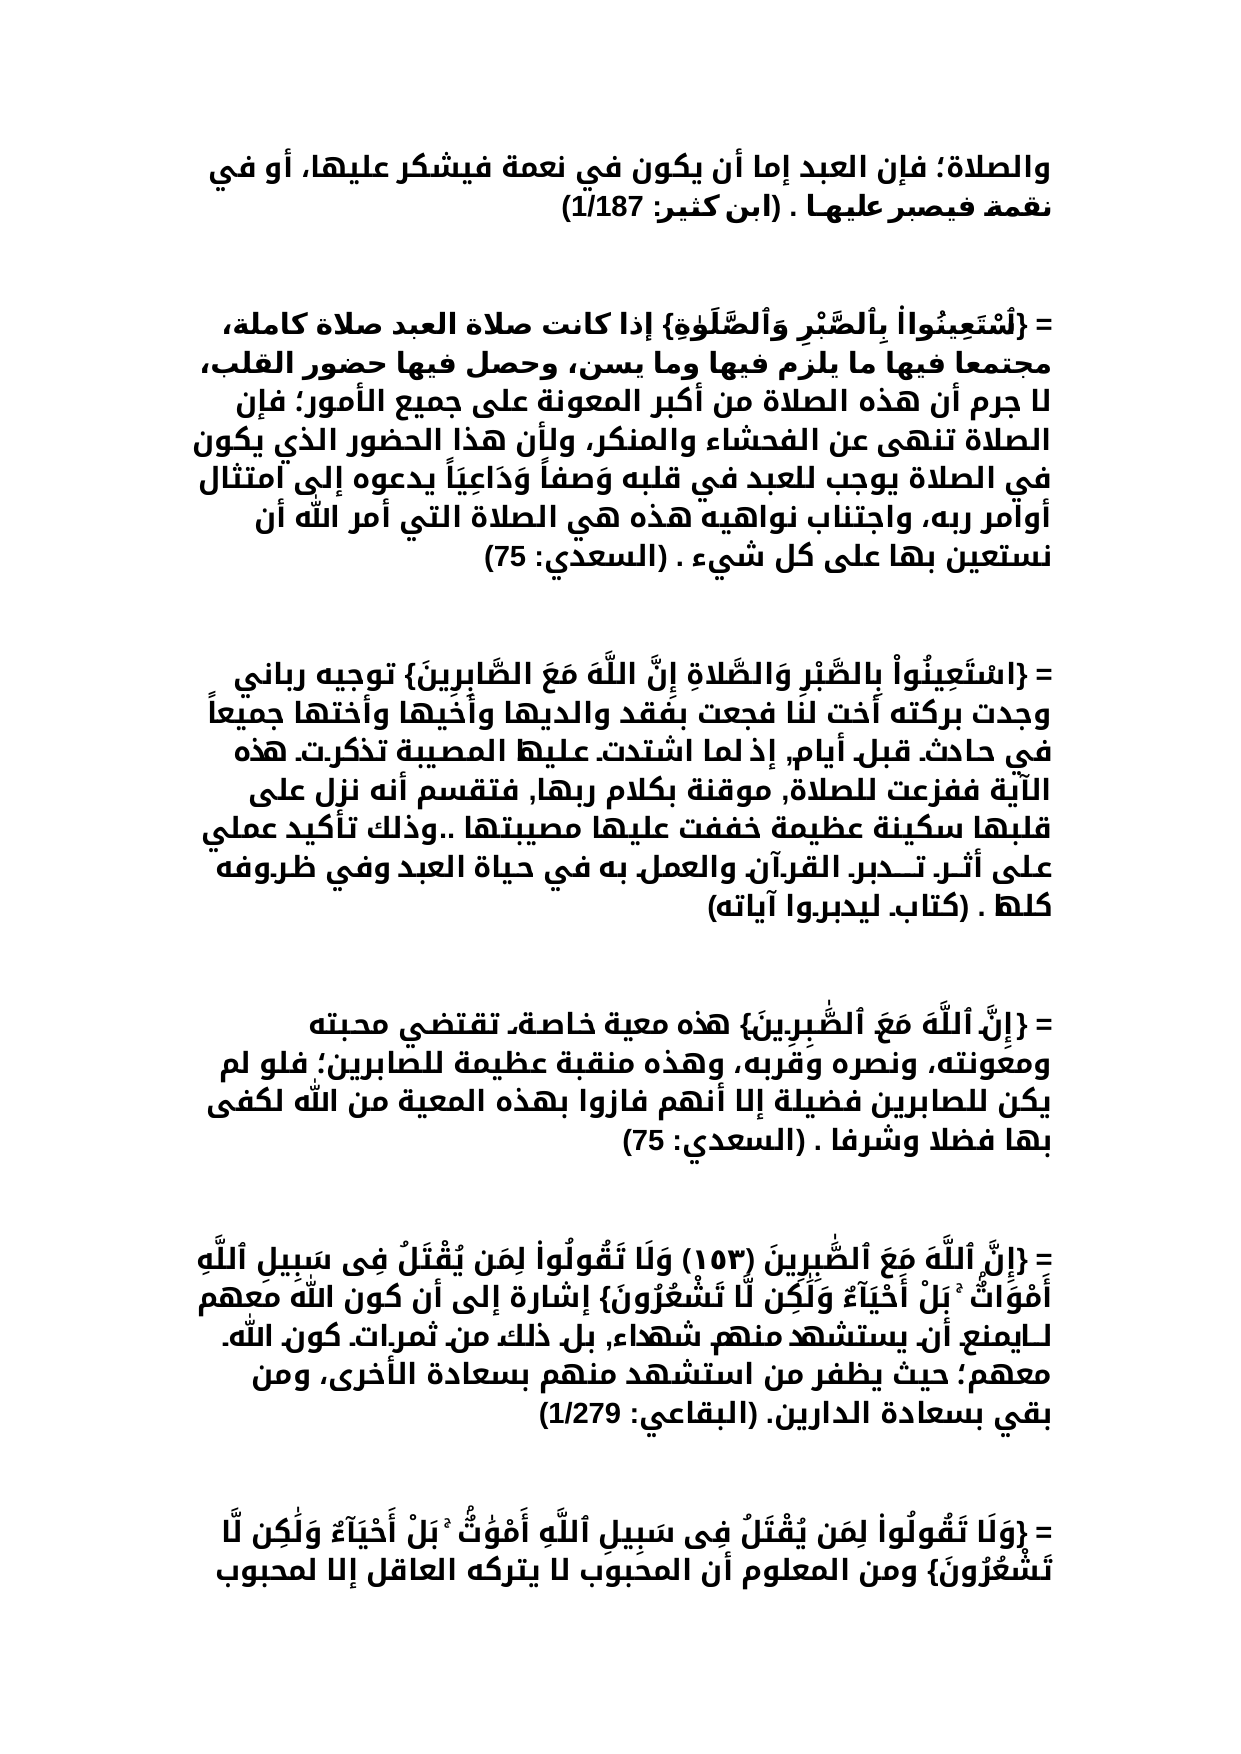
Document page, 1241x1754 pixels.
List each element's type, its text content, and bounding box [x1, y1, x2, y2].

text = {اسْتَعِينُواْ بِالصَّبْرِ وَالصَّلاةِ إِنَّ اللَّهَ مَعَ الصَّابِرِينَ} توجيه رباني وجدت بركته أخت لنا فجعت بفقد والديها وأخيها وأختها جميعاً في حادث قبل أيام, إذ لما اشتدت عليها المصيبة تذكرت هذه الآية ففزعت للصلاة, موقنة بكلام ربها, فتقسم أنه نزل على قلبها سكينة عظيمة خففت عليها مصيبتها ..وذلك تأكيد عملي على أثـر تــدبر القرآن والعمل به في حياة العبد وفي ظروفه كلها . (كتاب ليدبروا آياته) [187, 657, 1053, 922]
text = {ٱسْتَعِينُوا۟ بِٱلصَّبْرِ وَٱلصَّلَوٰةِ} إذا كانت صلاة العبد صلاة كاملة، مجتمعا فيها ما يلزم فيها وما يسن، وحصل فيها حضور القلب، لا جرم أن هذه الصلاة من أكبر المعونة على جميع الأمور؛ فإن الصلاة تنهى عن الفحشاء والمنكر، ولأن هذا الحضور الذي يكون في الصلاة يوجب للعبد في قلبه وَصفاً وَدَاعِيَاً يدعوه إلى امتثال أوامر ربه، واجتناب نواهيه هذه هي الصلاة التي أمر الله أن نستعين بها على كل شيء . (السعدي: 75) [187, 307, 1053, 572]
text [187, 150, 1053, 222]
text = {إِنَّ ٱللَّهَ مَعَ ٱلصَّٰبِرِينَ} هذه معية خاصة، تقتضي محبته ومعونته، ونصره وقربه، وهذه منقبة عظيمة للصابرين؛ فلو لم يكن للصابرين فضيلة إلا أنهم فازوا بهذه المعية من الله لكفى بها فضلا وشرفا . (السعدي: 75) [187, 1007, 1053, 1156]
text = {إِنَّ ٱللَّهَ مَعَ ٱلصَّٰبِرِينَ ﴿١٥٣﴾ وَلَا تَقُولُوا۟ لِمَن يُقْتَلُ فِى سَبِيلِ ٱللَّهِ أَمْوَاتٌۢ ۚ بَلْ أَحْيَآءٌ وَلَٰكِن لَّا تَشْعُرُونَ} إشارة إلى أن كون الله معهم لا يمنع أن يستشهد منهم شهداء, بل ذلك من ثمرات كون الله معهم؛ حيث يظفر من استشهد منهم بسعادة الأخرى، ومن بقي بسعادة الدارين. (البقاعي: 1/279) [187, 1242, 1053, 1429]
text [187, 1514, 1053, 1587]
